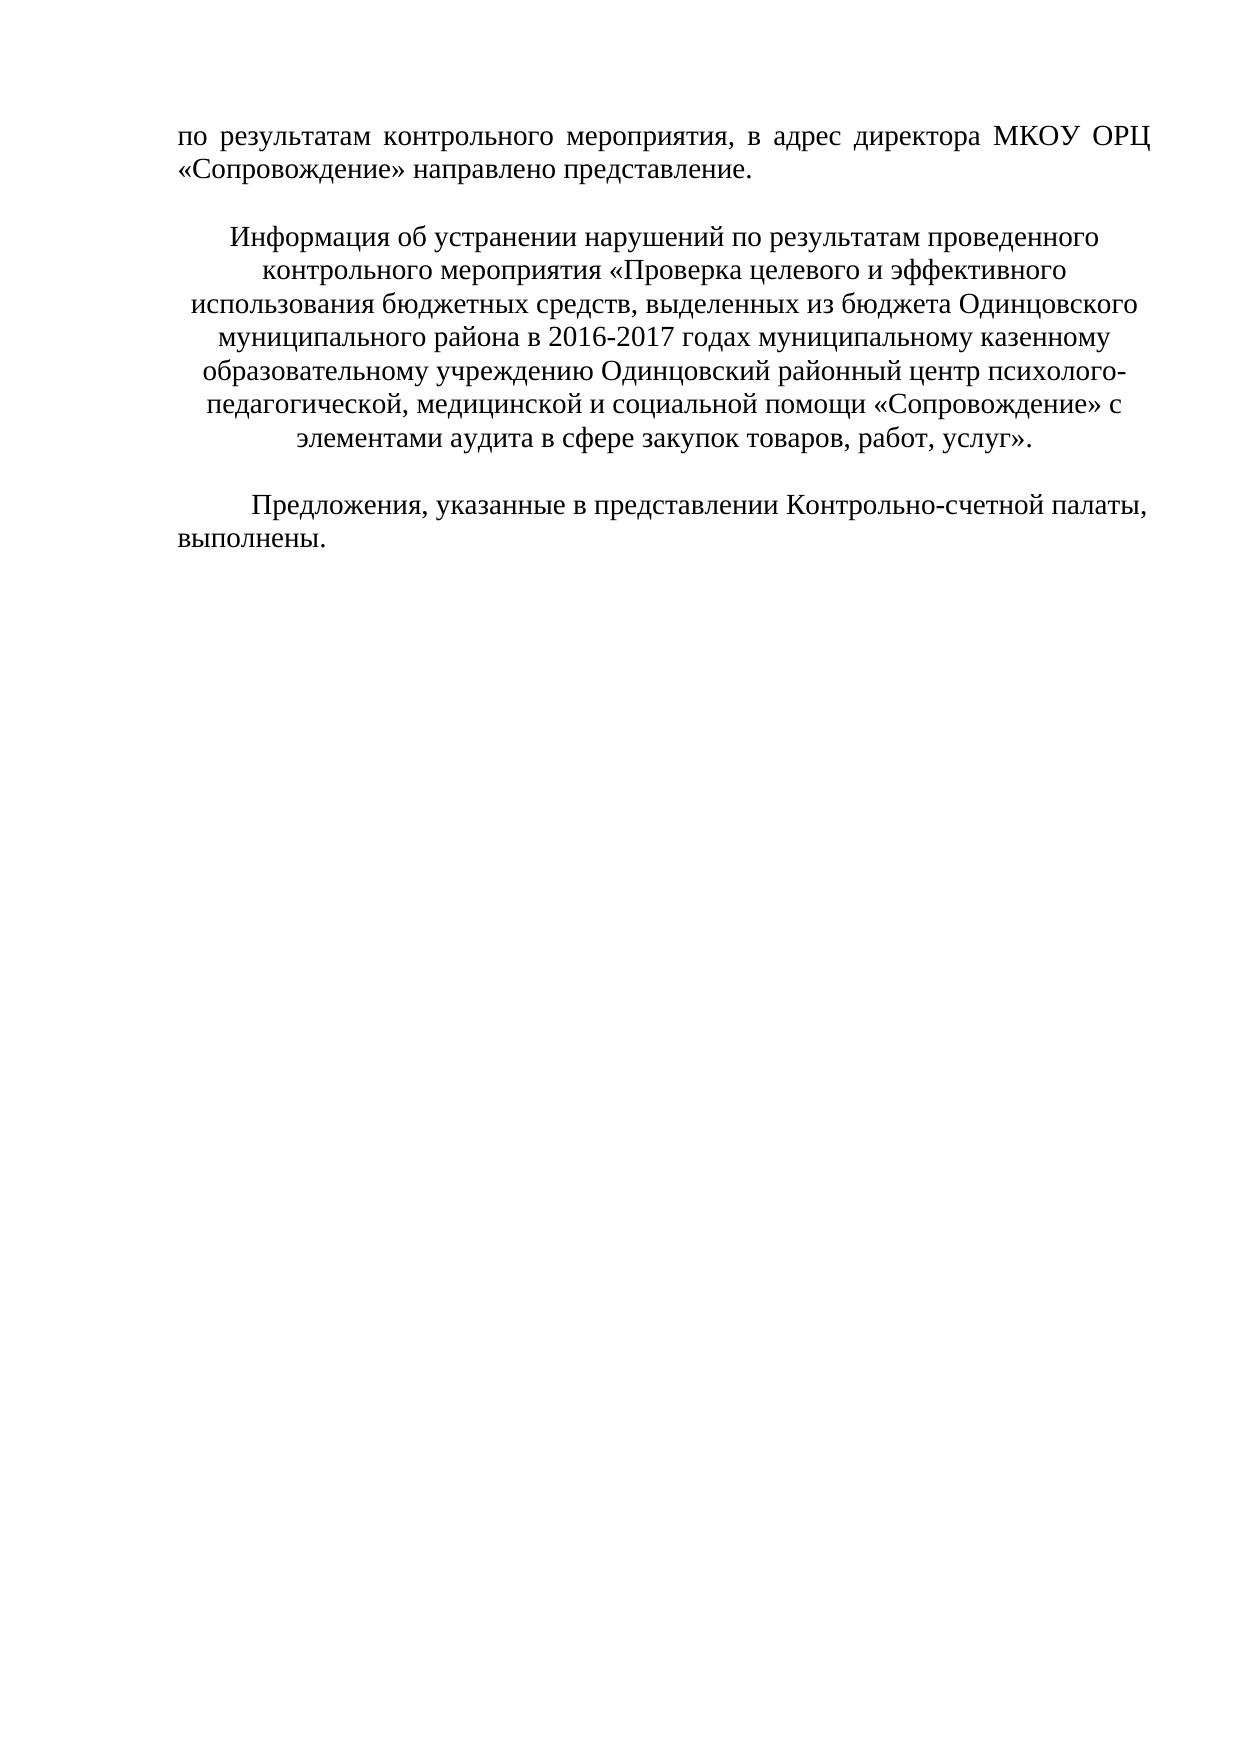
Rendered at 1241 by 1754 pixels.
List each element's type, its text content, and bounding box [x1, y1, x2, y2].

text Информация об устранении нарушений по результатам проведенного контрольного мероприятия «Проверка целевого и эффективного использования бюджетных средств, выделенных из бюджета Одинцовского муниципального района в 2016-2017 годах муниципальному казенному образовательному учреждению Одинцовский районный центр психолого-педагогической, медицинской и социальной помощи «Сопровождение» с элементами аудита в сфере закупок товаров, работ, услуг». [177, 219, 1152, 453]
text Предложения, указанные в представлении Контрольно-счетной палаты, выполнены. [177, 487, 1152, 554]
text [177, 118, 1152, 185]
